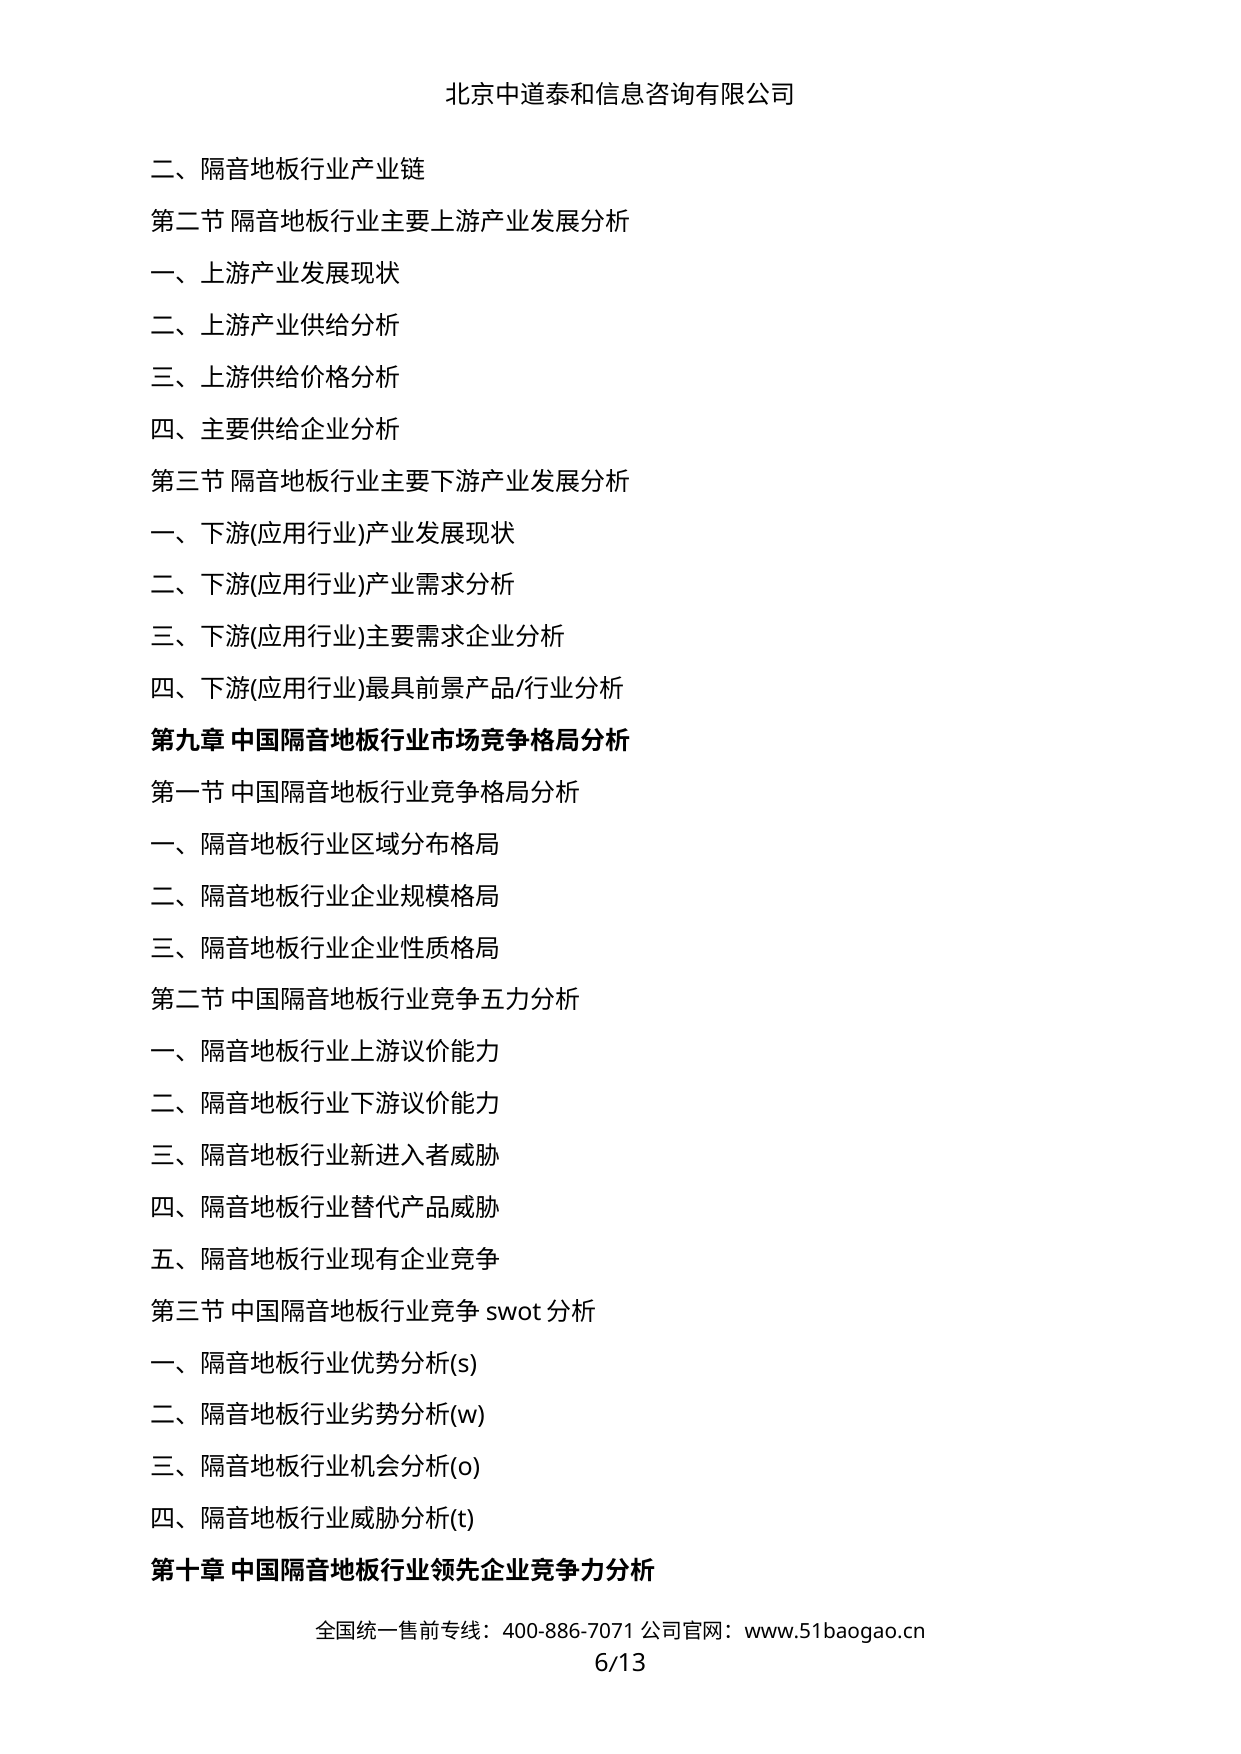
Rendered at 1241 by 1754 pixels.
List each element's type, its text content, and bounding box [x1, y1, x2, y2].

text 四、隔音地板行业威胁分析(t) [150, 1499, 1090, 1535]
text 三、下游(应用行业)主要需求企业分析 [150, 617, 1090, 653]
text 第九章 中国隔音地板行业市场竞争格局分析 [150, 721, 1090, 757]
text 四、主要供给企业分析 [150, 409, 1090, 446]
text 三、上游供给价格分析 [150, 357, 1090, 394]
text 三、隔音地板行业新进入者威胁 [150, 1136, 1090, 1172]
text 一、隔音地板行业上游议价能力 [150, 1032, 1090, 1068]
text 第三节 中国隔音地板行业竞争swot分析 [150, 1291, 1090, 1327]
text 二、下游(应用行业)产业需求分析 [150, 565, 1090, 601]
text 二、上游产业供给分析 [150, 306, 1090, 342]
text 一、隔音地板行业优势分析(s) [150, 1343, 1090, 1379]
text 一、隔音地板行业区域分布格局 [150, 824, 1090, 861]
text 第二节 隔音地板行业主要上游产业发展分析 [150, 202, 1090, 238]
text 五、隔音地板行业现有企业竞争 [150, 1239, 1090, 1276]
text 三、隔音地板行业机会分析(o) [150, 1447, 1090, 1483]
text 一、下游(应用行业)产业发展现状 [150, 513, 1090, 549]
text 四、下游(应用行业)最具前景产品/行业分析 [150, 669, 1090, 705]
text 一、上游产业发展现状 [150, 254, 1090, 290]
text 四、隔音地板行业替代产品威胁 [150, 1187, 1090, 1224]
text 第十章 中国隔音地板行业领先企业竞争力分析 [150, 1551, 1090, 1587]
text 第三节 隔音地板行业主要下游产业发展分析 [150, 461, 1090, 497]
text 二、隔音地板行业产业链 [150, 150, 1090, 186]
text 二、隔音地板行业企业规模格局 [150, 876, 1090, 912]
text 第一节 中国隔音地板行业竞争格局分析 [150, 772, 1090, 809]
text 二、隔音地板行业劣势分析(w) [150, 1395, 1090, 1431]
text 第二节 中国隔音地板行业竞争五力分析 [150, 980, 1090, 1016]
text 二、隔音地板行业下游议价能力 [150, 1084, 1090, 1120]
text 三、隔音地板行业企业性质格局 [150, 928, 1090, 964]
